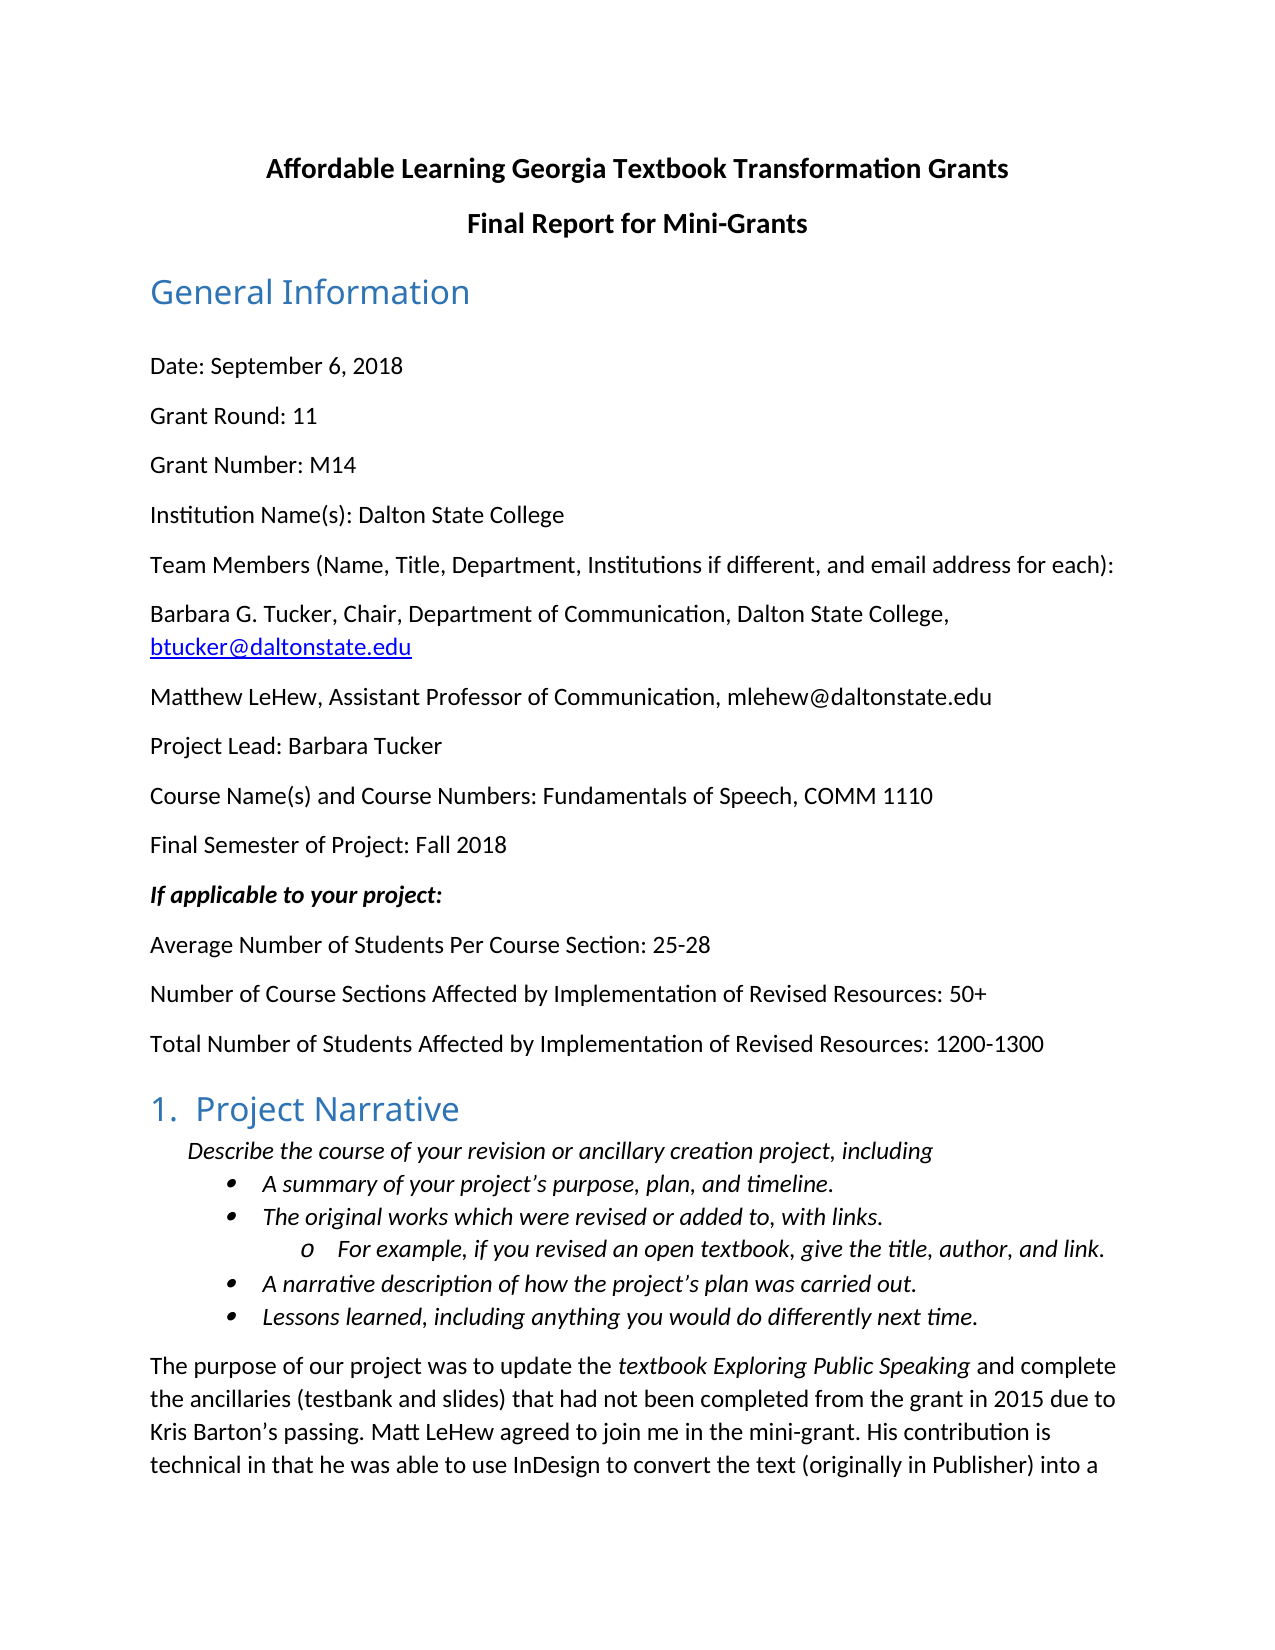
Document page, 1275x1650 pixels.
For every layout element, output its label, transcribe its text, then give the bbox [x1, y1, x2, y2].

text Team Members (Name, Title, Department, Institutions if different, and email address for each): [150, 549, 1125, 579]
text Barbara G. Tucker, Chair, Department of Communication, Dalton State College, btucker@daltonstate.edu [150, 598, 1125, 662]
text Matthew LeHew, Assistant Professor of Communication, mlehew@daltonstate.edu [150, 681, 1125, 711]
text Total Number of Students Affected by Implementation of Revised Resources: 1200-1300 [150, 1028, 1125, 1058]
text Project Lead: Barbara Tucker [150, 730, 1125, 761]
list The original works which were revised or added to, with links. [225, 1201, 1125, 1231]
text Average Number of Students Per Course Section: 25-28 [150, 929, 1125, 959]
list For example, if you revised an open textbook, give the title, author, and link. [300, 1233, 1125, 1265]
list Lessons learned, including anything you would do differently next time. [225, 1301, 1125, 1331]
text Grant Round: 11 [150, 400, 1125, 431]
subtitle 1. Project Narrative [150, 1086, 1125, 1131]
list Describe the course of your revision or ancillary creation project, including [187, 1135, 1125, 1165]
text Number of Course Sections Affected by Implementation of Revised Resources: 50+ [150, 978, 1125, 1009]
text Affordable Learning Georgia Textbook Transformation Grants [150, 150, 1125, 186]
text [150, 1350, 1125, 1479]
text Institution Name(s): Dalton State College [150, 499, 1125, 530]
text If applicable to your project: [150, 879, 1125, 910]
list A narrative description of how the project’s plan was carried out. [225, 1268, 1125, 1298]
text Final Report for Mini-Grants [150, 205, 1125, 241]
text Date: September 6, 2018 [150, 317, 1125, 381]
text Final Semester of Project: Fall 2018 [150, 829, 1125, 860]
subtitle General Information [150, 268, 1125, 314]
text Grant Number: M14 [150, 449, 1125, 480]
list A summary of your project’s purpose, plan, and timeline. [225, 1168, 1125, 1198]
text Course Name(s) and Course Numbers: Fundamentals of Speech, COMM 1110 [150, 780, 1125, 811]
